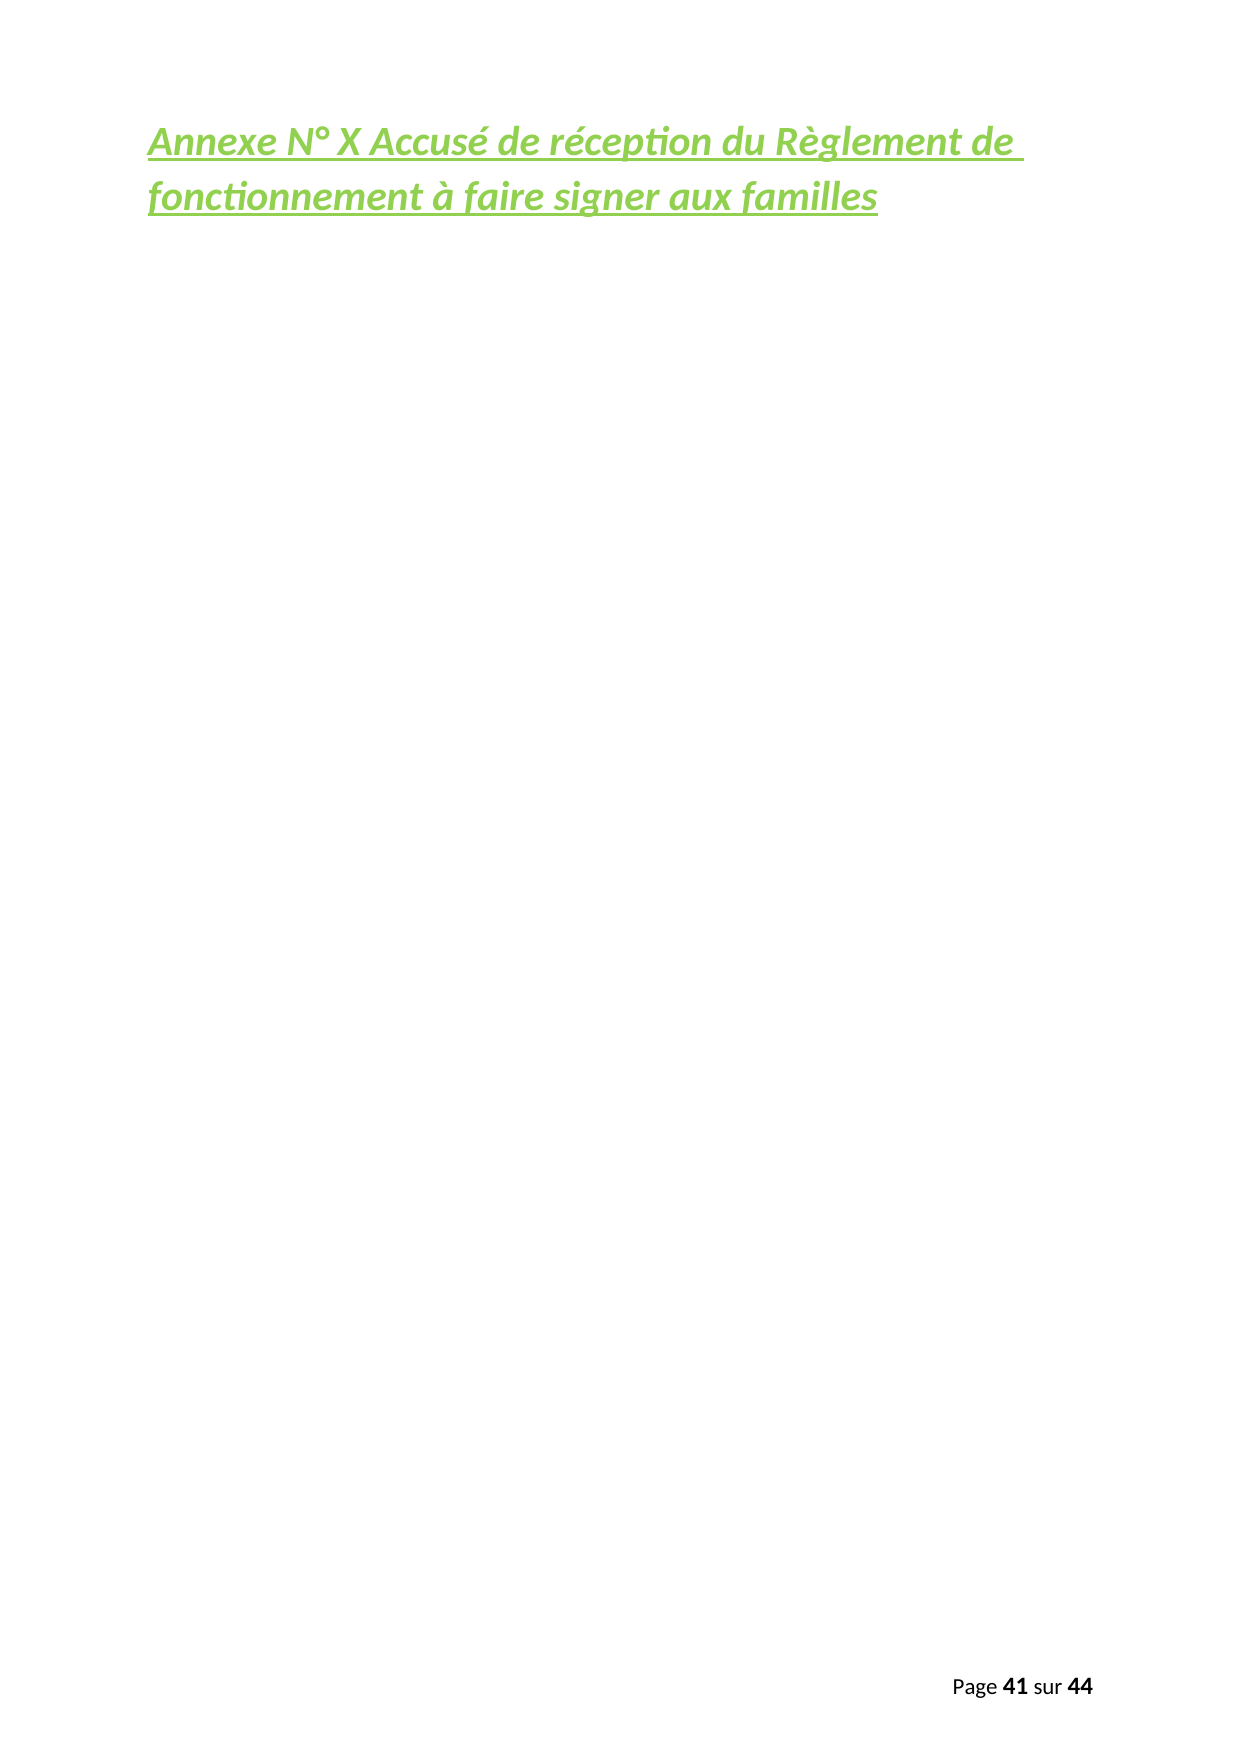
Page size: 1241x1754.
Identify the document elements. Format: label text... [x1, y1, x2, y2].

text Annexe N° X Accusé de réception du Règlement de fonctionnement à faire signer aux familles [148, 115, 1093, 220]
